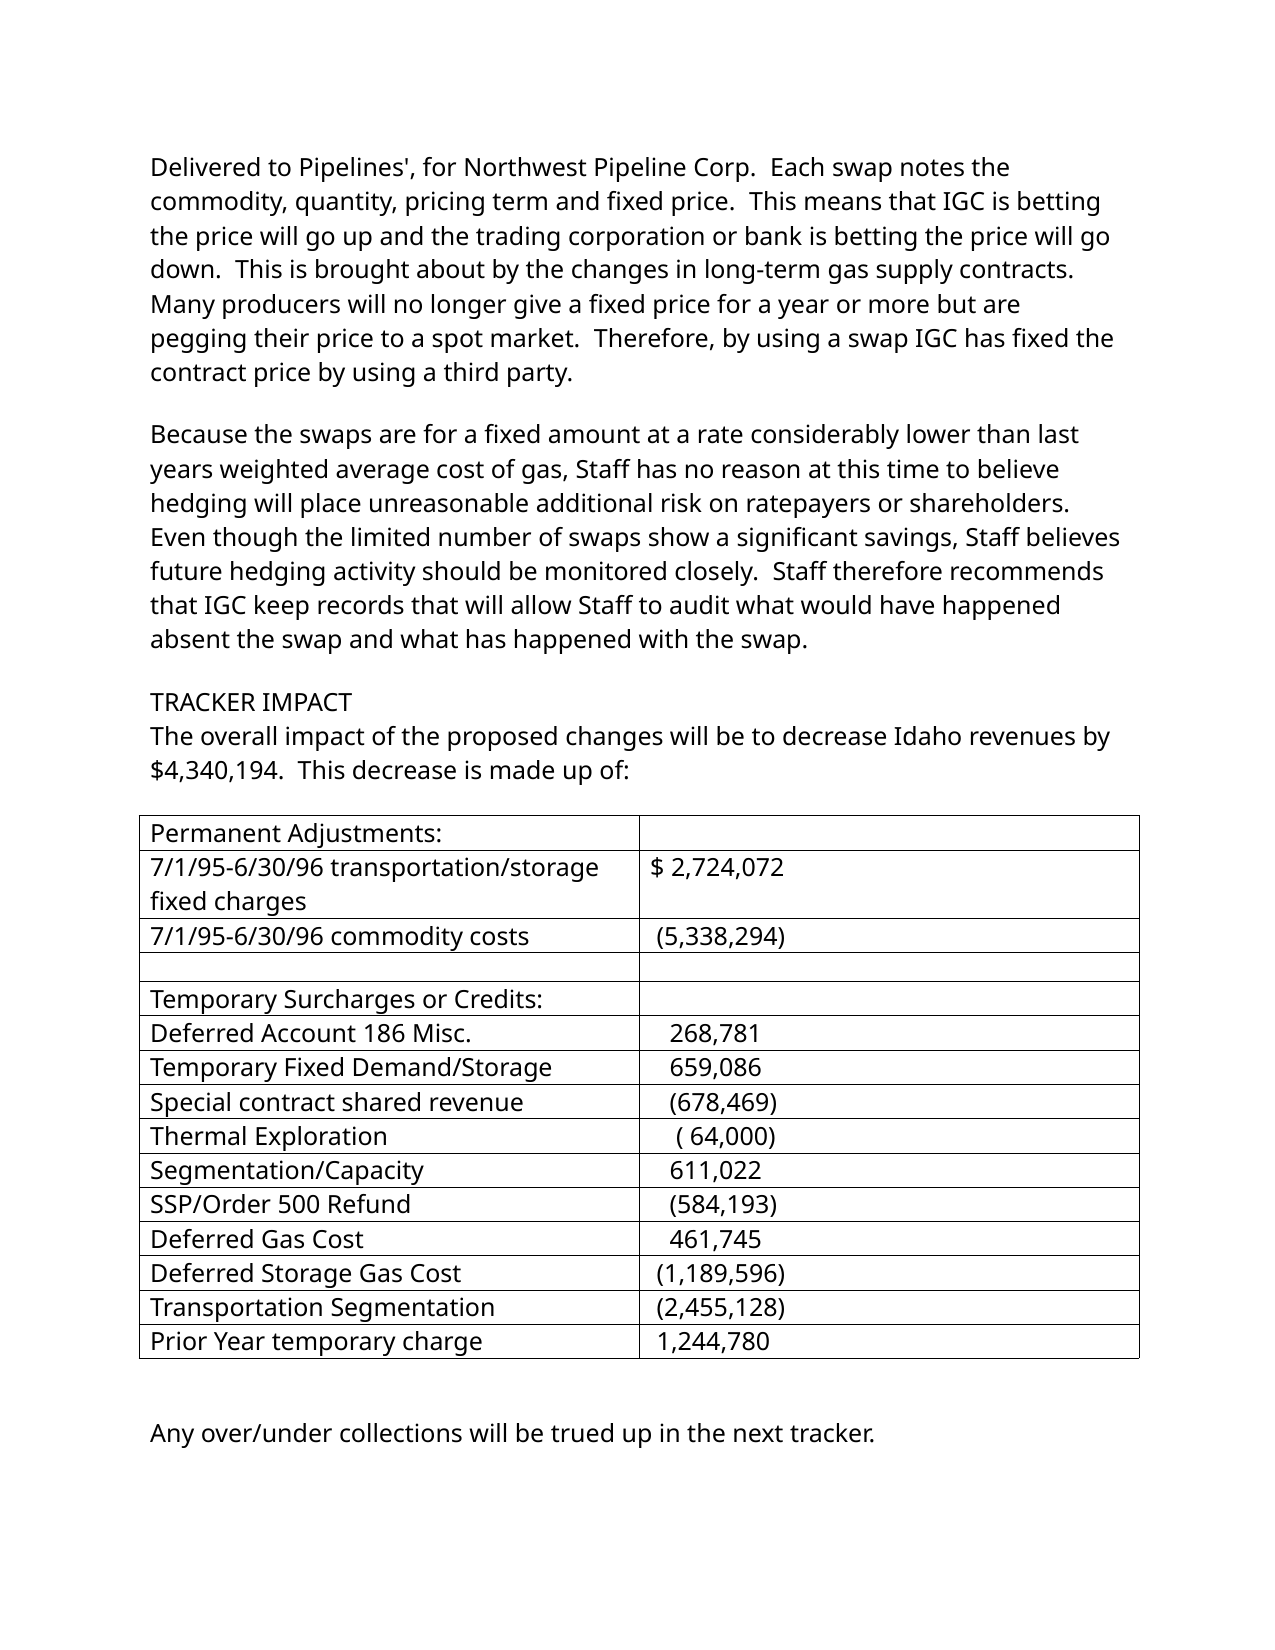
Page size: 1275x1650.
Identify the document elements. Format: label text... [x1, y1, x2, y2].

table_cell Thermal Exploration [140, 1119, 639, 1152]
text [150, 150, 1125, 388]
table_cell Deferred Storage Gas Cost [140, 1256, 639, 1289]
text TRACKER IMPACT [150, 684, 1125, 718]
table_cell [640, 982, 1139, 1015]
text The overall impact of the proposed changes will be to decrease Idaho revenues by $4,340,194. This decrease is made up of: [150, 718, 1125, 787]
table_cell [140, 953, 639, 981]
table_cell Transportation Segmentation [140, 1291, 639, 1324]
table_header Permanent Adjustments: [140, 816, 639, 849]
table_cell Deferred Gas Cost [140, 1222, 639, 1255]
table_cell Temporary Surcharges or Credits: [140, 982, 639, 1015]
table_cell Segmentation/Capacity [140, 1154, 639, 1187]
table_cell $ 2,724,072 [640, 851, 1139, 918]
table_cell (2,455,128) [640, 1291, 1139, 1324]
table_cell [640, 953, 1139, 981]
table_cell Prior Year temporary charge [140, 1325, 639, 1358]
table_cell (1,189,596) [640, 1256, 1139, 1289]
table_cell 7/1/95-6/30/96 commodity costs [140, 919, 639, 952]
table_cell 1,244,780 [640, 1325, 1139, 1358]
text Any over/under collections will be trued up in the next tracker. [150, 1416, 1125, 1450]
table_header [640, 816, 1139, 849]
table_cell 461,745 [640, 1222, 1139, 1255]
table_cell Deferred Account 186 Misc. [140, 1016, 639, 1050]
table_cell 268,781 [640, 1016, 1139, 1050]
table_cell SSP/Order 500 Refund [140, 1188, 639, 1221]
table_cell Temporary Fixed Demand/Storage [140, 1051, 639, 1084]
table_cell (5,338,294) [640, 919, 1139, 952]
table_cell 611,022 [640, 1154, 1139, 1187]
table_cell (678,469) [640, 1085, 1139, 1118]
table_cell 659,086 [640, 1051, 1139, 1084]
table_cell Special contract shared revenue [140, 1085, 639, 1118]
table_cell (584,193) [640, 1188, 1139, 1221]
table_cell ( 64,000) [640, 1119, 1139, 1152]
text Because the swaps are for a fixed amount at a rate considerably lower than last years weighted average cost of gas, Staff has no reason at this time to believe hedging will place unreasonable additional risk on ratepayers or shareholders. Even though the limited number of swaps show a significant savings, Staff believes future hedging activity should be monitored closely. Staff therefore recommends that IGC keep records that will allow Staff to audit what would have happened absent the swap and what has happened with the swap. [150, 417, 1125, 656]
table_cell 7/1/95-6/30/96 transportation/storage fixed charges [140, 851, 639, 918]
